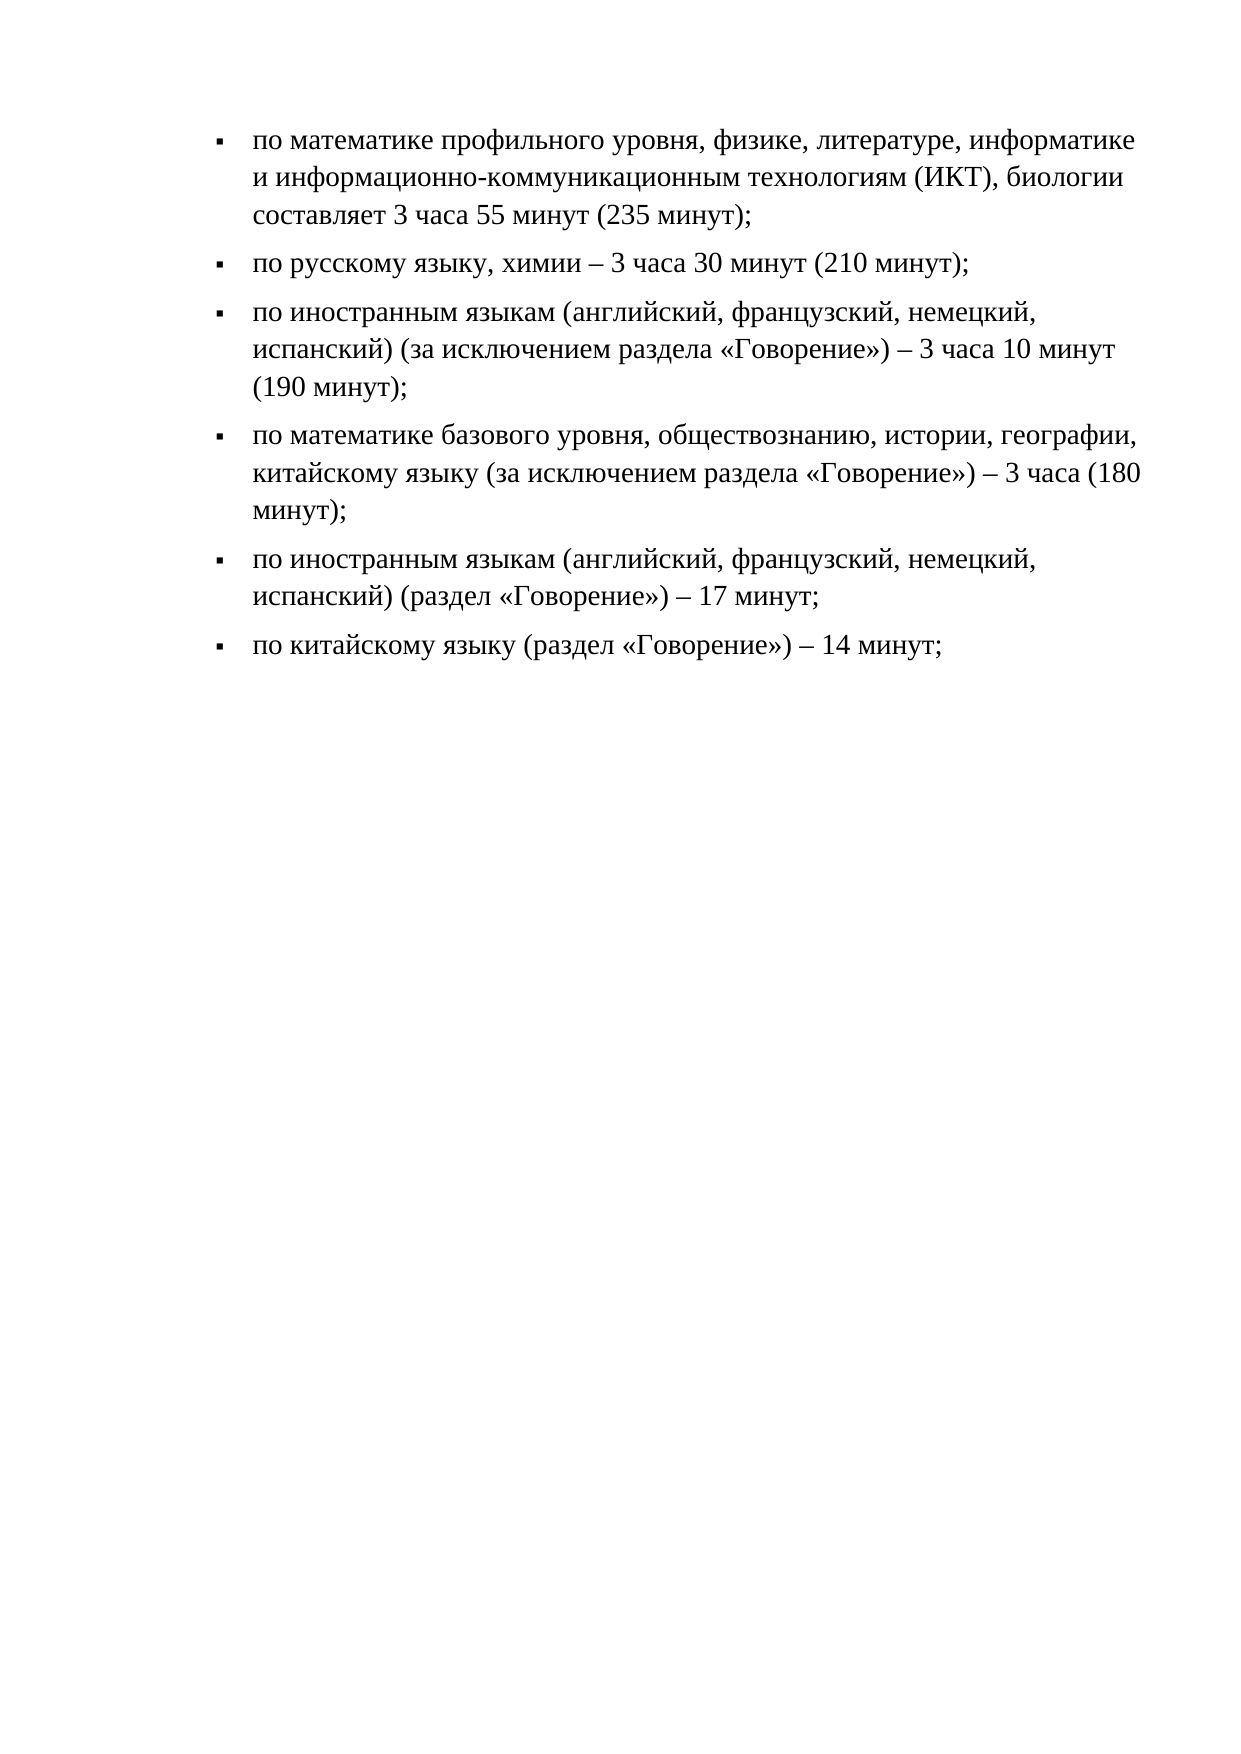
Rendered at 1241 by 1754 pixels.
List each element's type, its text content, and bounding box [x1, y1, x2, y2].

list по китайскому языку (раздел «Говорение») – 14 минут; [215, 623, 1152, 660]
list по математике базового уровня, обществознанию, истории, географии, китайскому языку (за исключением раздела «Говорение») – 3 часа (180 минут); [215, 413, 1152, 526]
list по иностранным языкам (английский, французский, немецкий, испанский) (раздел «Говорение») – 17 минут; [215, 537, 1152, 612]
list по русскому языку, химии – 3 часа 30 минут (210 минут); [215, 242, 1152, 279]
list по иностранным языкам (английский, французский, немецкий, испанский) (за исключением раздела «Говорение») – 3 часа 10 минут (190 минут); [215, 290, 1152, 402]
list по математике профильного уровня, физике, литературе, информатике и информационно-коммуникационным технологиям (ИКТ), биологии составляет 3 часа 55 минут (235 минут); [215, 118, 1152, 231]
